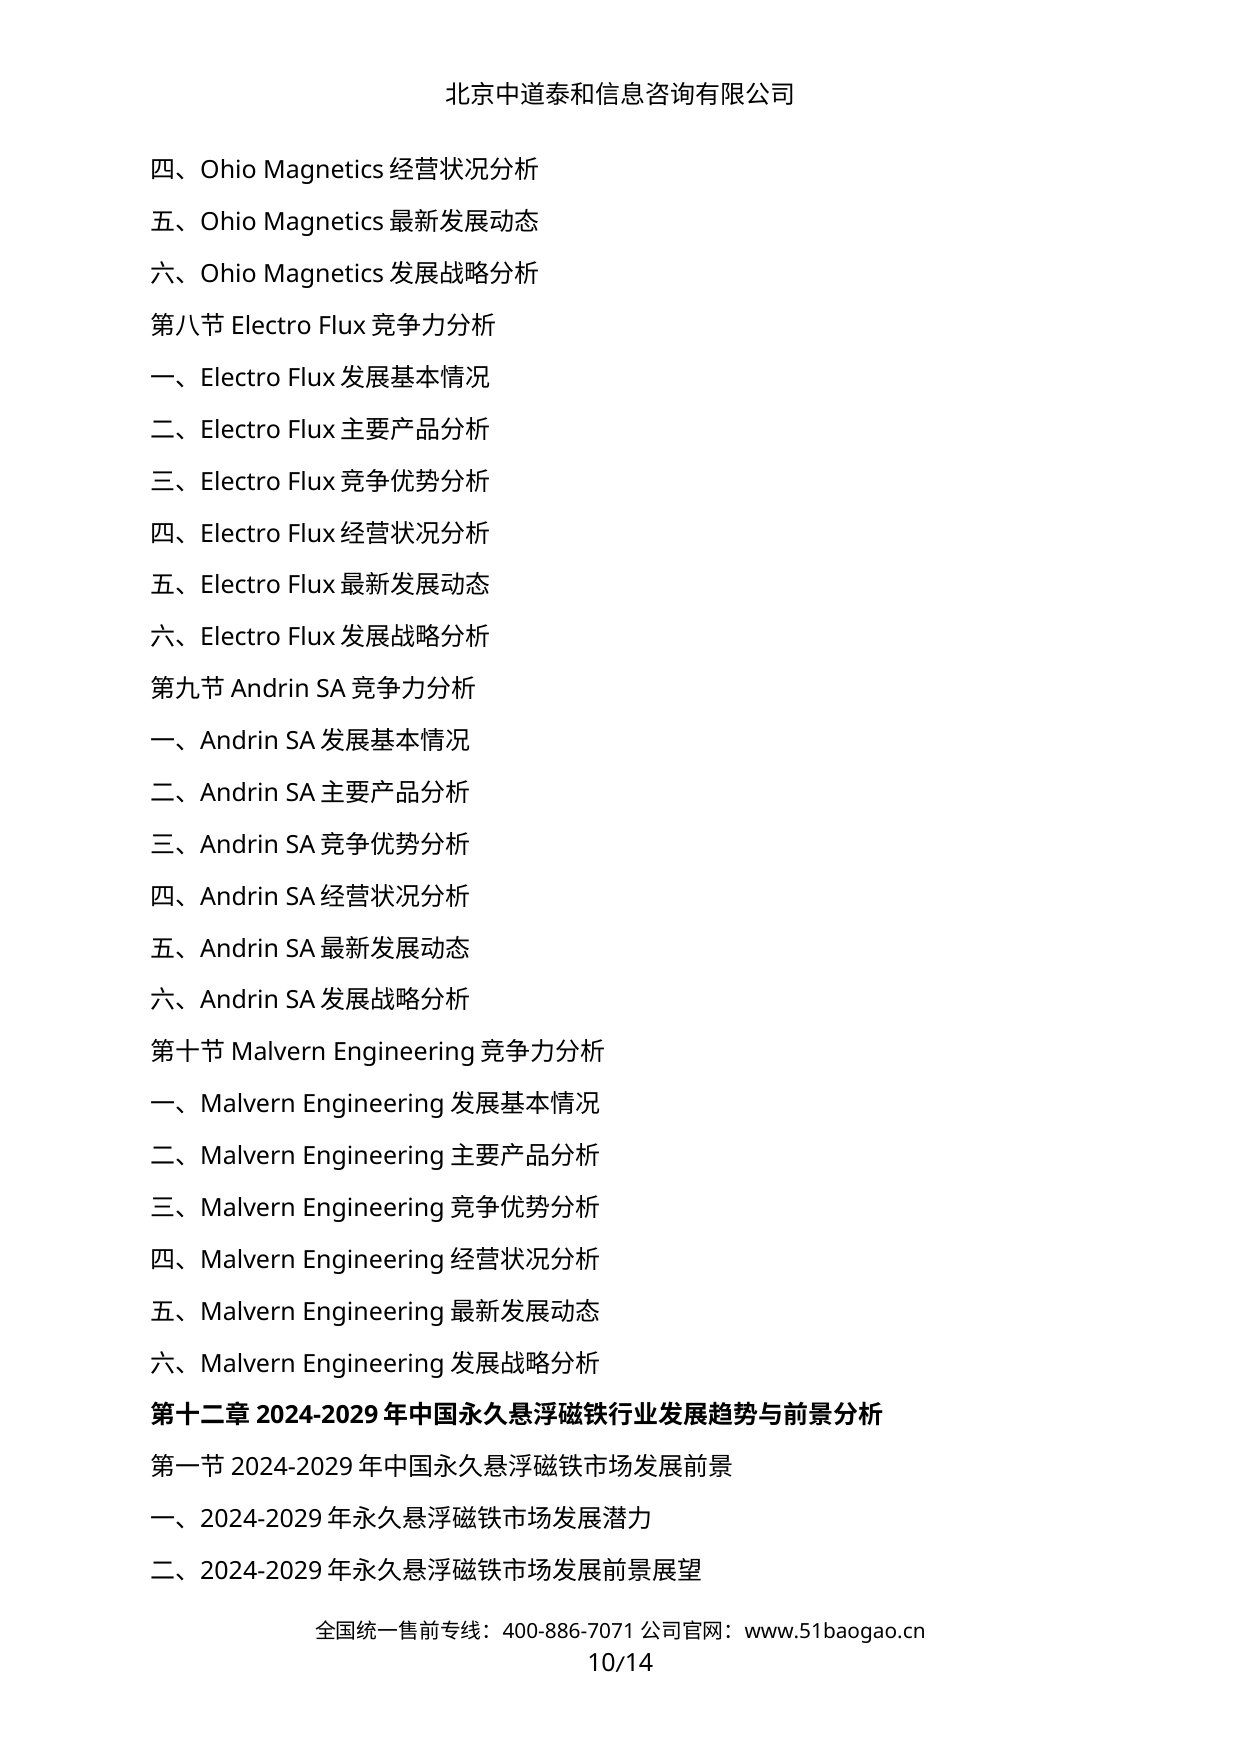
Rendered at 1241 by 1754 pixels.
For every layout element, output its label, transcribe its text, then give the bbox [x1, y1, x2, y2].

text 第一节 2024-2029年中国永久悬浮磁铁市场发展前景 [150, 1447, 1090, 1483]
text 四、Malvern Engineering经营状况分析 [150, 1239, 1090, 1276]
text 第八节 Electro Flux竞争力分析 [150, 306, 1090, 342]
text 五、Electro Flux最新发展动态 [150, 565, 1090, 601]
text 第十二章 2024-2029年中国永久悬浮磁铁行业发展趋势与前景分析 [150, 1395, 1090, 1431]
text 二、Electro Flux主要产品分析 [150, 409, 1090, 446]
text 六、Andrin SA发展战略分析 [150, 980, 1090, 1016]
text 三、Andrin SA竞争优势分析 [150, 824, 1090, 861]
text 第九节 Andrin SA竞争力分析 [150, 669, 1090, 705]
text 四、Ohio Magnetics经营状况分析 [150, 150, 1090, 186]
text 第十节 Malvern Engineering竞争力分析 [150, 1032, 1090, 1068]
text 二、Malvern Engineering主要产品分析 [150, 1136, 1090, 1172]
text 三、Malvern Engineering竞争优势分析 [150, 1187, 1090, 1224]
text 六、Electro Flux发展战略分析 [150, 617, 1090, 653]
text 六、Ohio Magnetics发展战略分析 [150, 254, 1090, 290]
text 三、Electro Flux竞争优势分析 [150, 461, 1090, 497]
text 二、2024-2029年永久悬浮磁铁市场发展前景展望 [150, 1551, 1090, 1587]
text 四、Andrin SA经营状况分析 [150, 876, 1090, 912]
text 四、Electro Flux经营状况分析 [150, 513, 1090, 549]
text 五、Malvern Engineering最新发展动态 [150, 1291, 1090, 1327]
text 一、Electro Flux发展基本情况 [150, 357, 1090, 394]
text 二、Andrin SA主要产品分析 [150, 772, 1090, 809]
text 一、Andrin SA发展基本情况 [150, 721, 1090, 757]
text 一、2024-2029年永久悬浮磁铁市场发展潜力 [150, 1499, 1090, 1535]
text 六、Malvern Engineering发展战略分析 [150, 1343, 1090, 1379]
text 一、Malvern Engineering发展基本情况 [150, 1084, 1090, 1120]
text 五、Andrin SA最新发展动态 [150, 928, 1090, 964]
text 五、Ohio Magnetics最新发展动态 [150, 202, 1090, 238]
